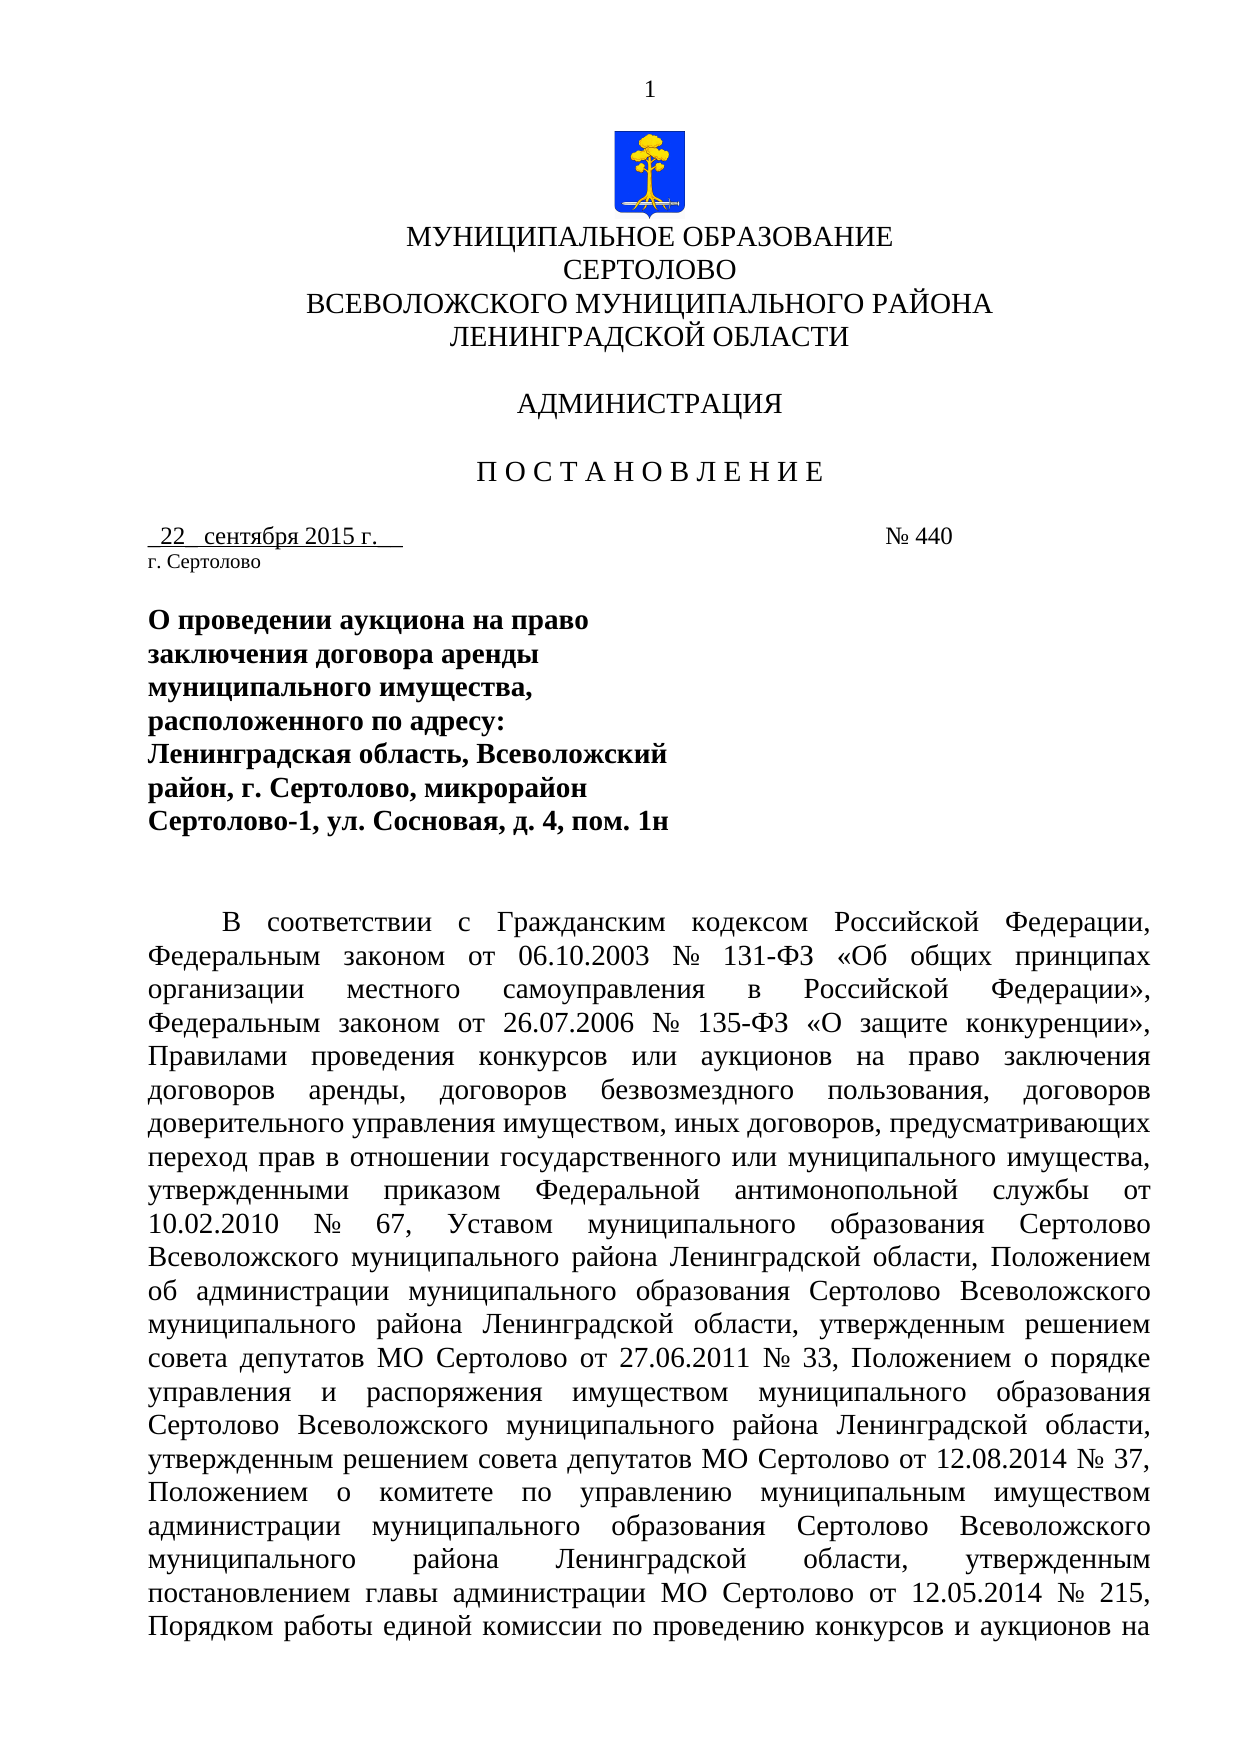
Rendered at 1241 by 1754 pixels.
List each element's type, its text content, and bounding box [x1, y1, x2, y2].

text _22_ сентября 2015 г.__ № 440 [148, 521, 1152, 549]
text ЛЕНИНГРАДСКОЙ ОБЛАСТИ [148, 319, 1152, 353]
text МУНИЦИПАЛЬНОЕ ОБРАЗОВАНИЕ [148, 219, 1152, 252]
text АДМИНИСТРАЦИЯ [148, 387, 1152, 420]
text ВСЕВОЛОЖСКОГО МУНИЦИПАЛЬНОГО РАЙОНА [148, 286, 1152, 319]
text О проведении аукциона на право [148, 602, 1152, 636]
text Сертолово-1, ул. Сосновая, д. 4, пом. 1н [148, 803, 1152, 837]
text заключения договора аренды [148, 636, 1152, 669]
text муниципального имущества, [148, 669, 1152, 703]
text расположенного по адресу: [148, 703, 1152, 736]
text г. Сертолово [148, 549, 1152, 573]
text СЕРТОЛОВО [148, 252, 1152, 286]
picture [614, 131, 685, 219]
text П О С Т А Н О В Л Е Н И Е [148, 454, 1152, 487]
text Ленинградская область, Всеволожский [148, 736, 1152, 770]
text район, г. Сертолово, микрорайон [148, 770, 1152, 803]
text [148, 904, 1152, 1642]
